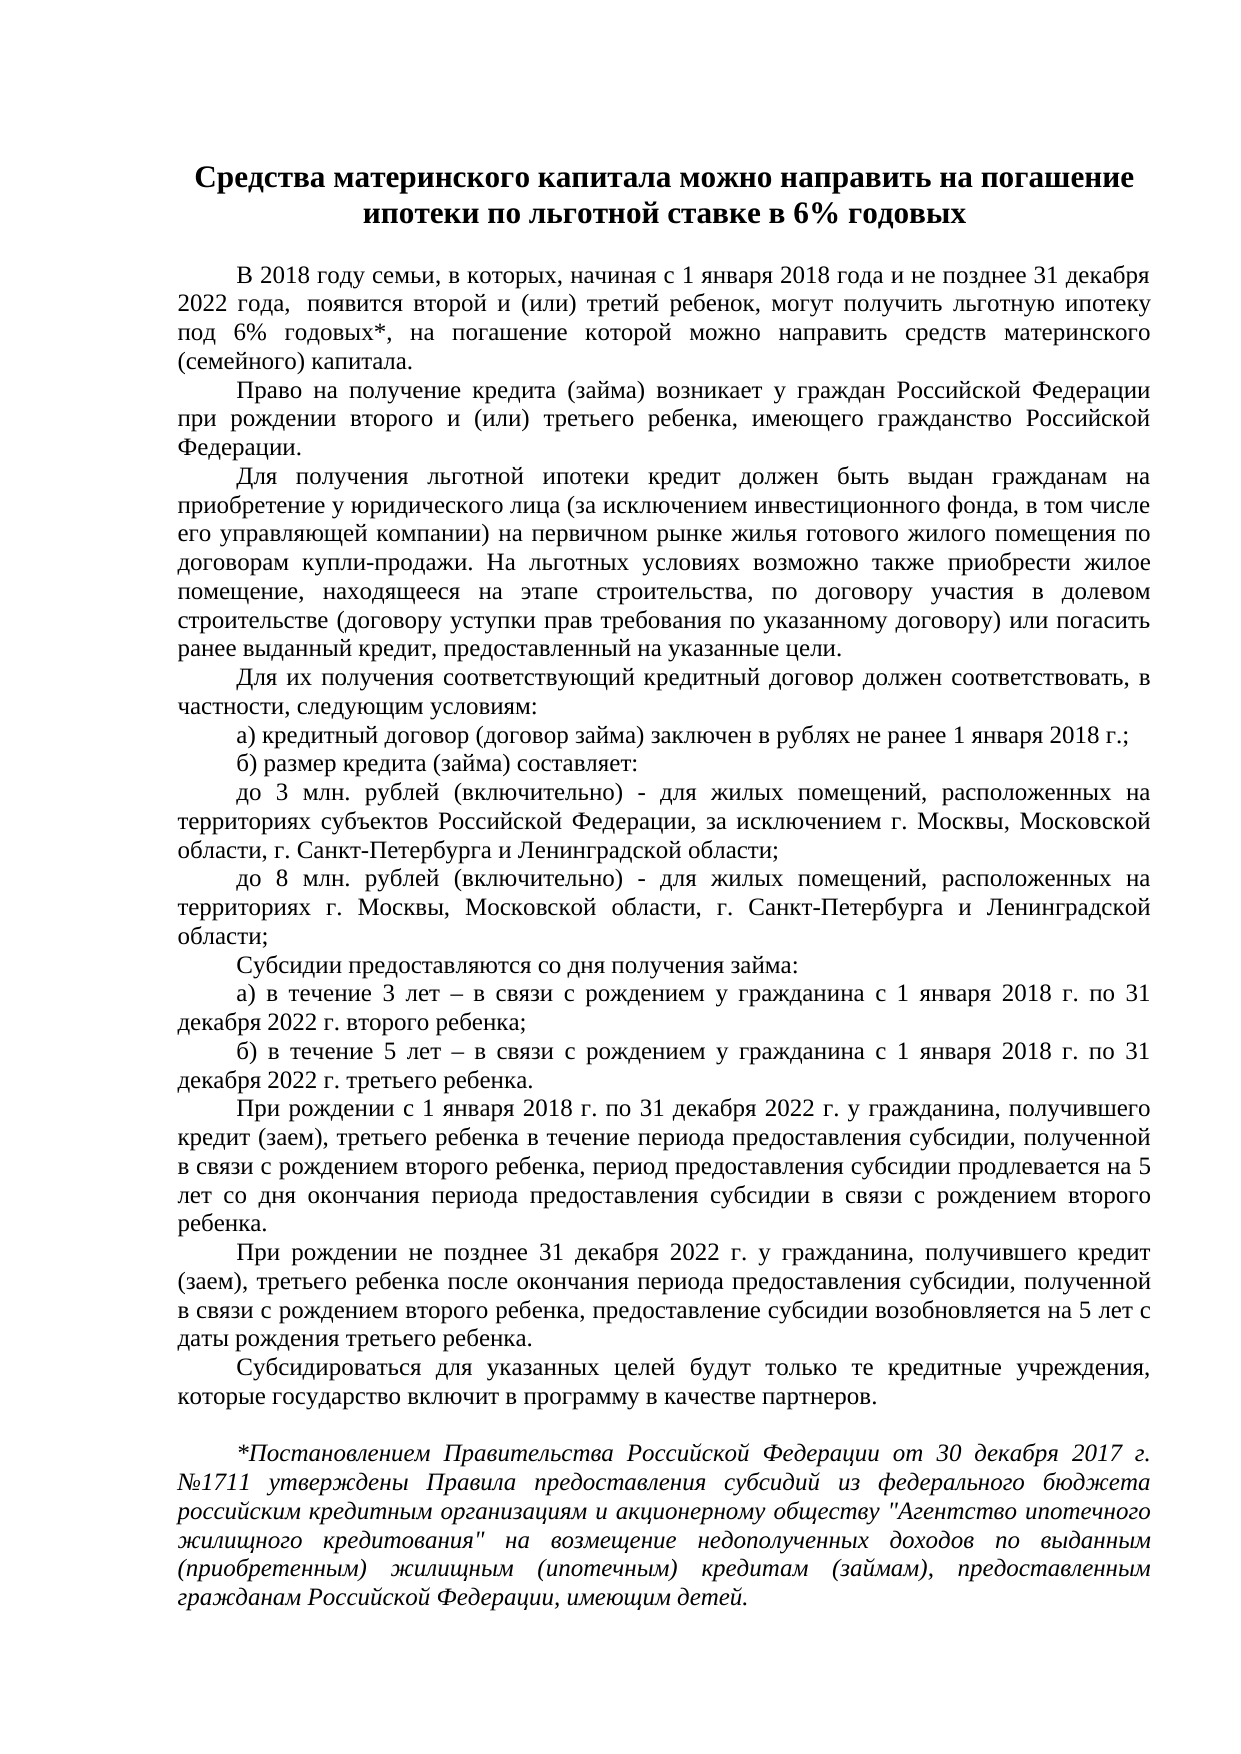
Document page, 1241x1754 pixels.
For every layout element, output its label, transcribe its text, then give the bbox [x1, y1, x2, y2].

text Для их получения соответствующий кредитный договор должен соответствовать, в частности, следующим условиям: [177, 662, 1152, 720]
text *Постановлением Правительства Российской Федерации от 30 декабря 2017 г. №1711 утверждены Правила предоставления субсидий из федерального бюджета российским кредитным организациям и акционерному обществу "Агентство ипотечного жилищного кредитования" на возмещение недополученных доходов по выданным (приобретенным) жилищным (ипотечным) кредитам (займам), предоставленным гражданам Российской Федерации, имеющим детей. [177, 1438, 1152, 1611]
text а) в течение 3 лет – в связи с рождением у гражданина с 1 января 2018 г. по 31 декабря 2022 г. второго ребенка; [177, 978, 1152, 1036]
text б) в течение 5 лет – в связи с рождением у гражданина с 1 января 2018 г. по 31 декабря 2022 г. третьего ребенка. [177, 1036, 1152, 1093]
text б) размер кредита (займа) составляет: [177, 748, 1152, 777]
text Право на получение кредита (займа) возникает у граждан Российской Федерации при рождении второго и (или) третьего ребенка, имеющего гражданство Российской Федерации. [177, 375, 1152, 461]
text Субсидии предоставляются со дня получения займа: [177, 950, 1152, 978]
text При рождении не позднее 31 декабря 2022 г. у гражданина, получившего кредит (заем), третьего ребенка после окончания периода предоставления субсидии, полученной в связи с рождением второго ребенка, предоставление субсидии возобновляется на 5 лет с даты рождения третьего ребенка. [177, 1237, 1152, 1352]
text При рождении с 1 января 2018 г. по 31 декабря 2022 г. у гражданина, получившего кредит (заем), третьего ребенка в течение периода предоставления субсидии, полученной в связи с рождением второго ребенка, период предоставления субсидии продлевается на 5 лет со дня окончания периода предоставления субсидии в связи с рождением второго ребенка. [177, 1093, 1152, 1237]
text Средства материнского капитала можно направить на погашение ипотеки по льготной ставке в 6% годовых [177, 159, 1152, 231]
text Для получения льготной ипотеки кредит должен быть выдан гражданам на приобретение у юридического лица (за исключением инвестиционного фонда, в том числе его управляющей компании) на первичном рынке жилья готового жилого помещения по договорам купли-продажи. На льготных условиях возможно также приобрести жилое помещение, находящееся на этапе строительства, по договору участия в долевом строительстве (договору уступки прав требования по указанному договору) или погасить ранее выданный кредит, предоставленный на указанные цели. [177, 461, 1152, 662]
text до 8 млн. рублей (включительно) - для жилых помещений, расположенных на территориях г. Москвы, Московской области, г. Санкт-Петербурга и Ленинградской области; [177, 863, 1152, 950]
text В 2018 году семьи, в которых, начиная с 1 января 2018 года и не позднее 31 декабря 2022 года, появится второй и (или) третий ребенок, могут получить льготную ипотеку под 6% годовых*, на погашение которой можно направить средств материнского (семейного) капитала. [177, 260, 1152, 375]
text а) кредитный договор (договор займа) заключен в рублях не ранее 1 января 2018 г.; [177, 720, 1152, 748]
text Субсидироваться для указанных целей будут только те кредитные учреждения, которые государство включит в программу в качестве партнеров. [177, 1352, 1152, 1410]
text до 3 млн. рублей (включительно) - для жилых помещений, расположенных на территориях субъектов Российской Федерации, за исключением г. Москвы, Московской области, г. Санкт-Петербурга и Ленинградской области; [177, 777, 1152, 863]
